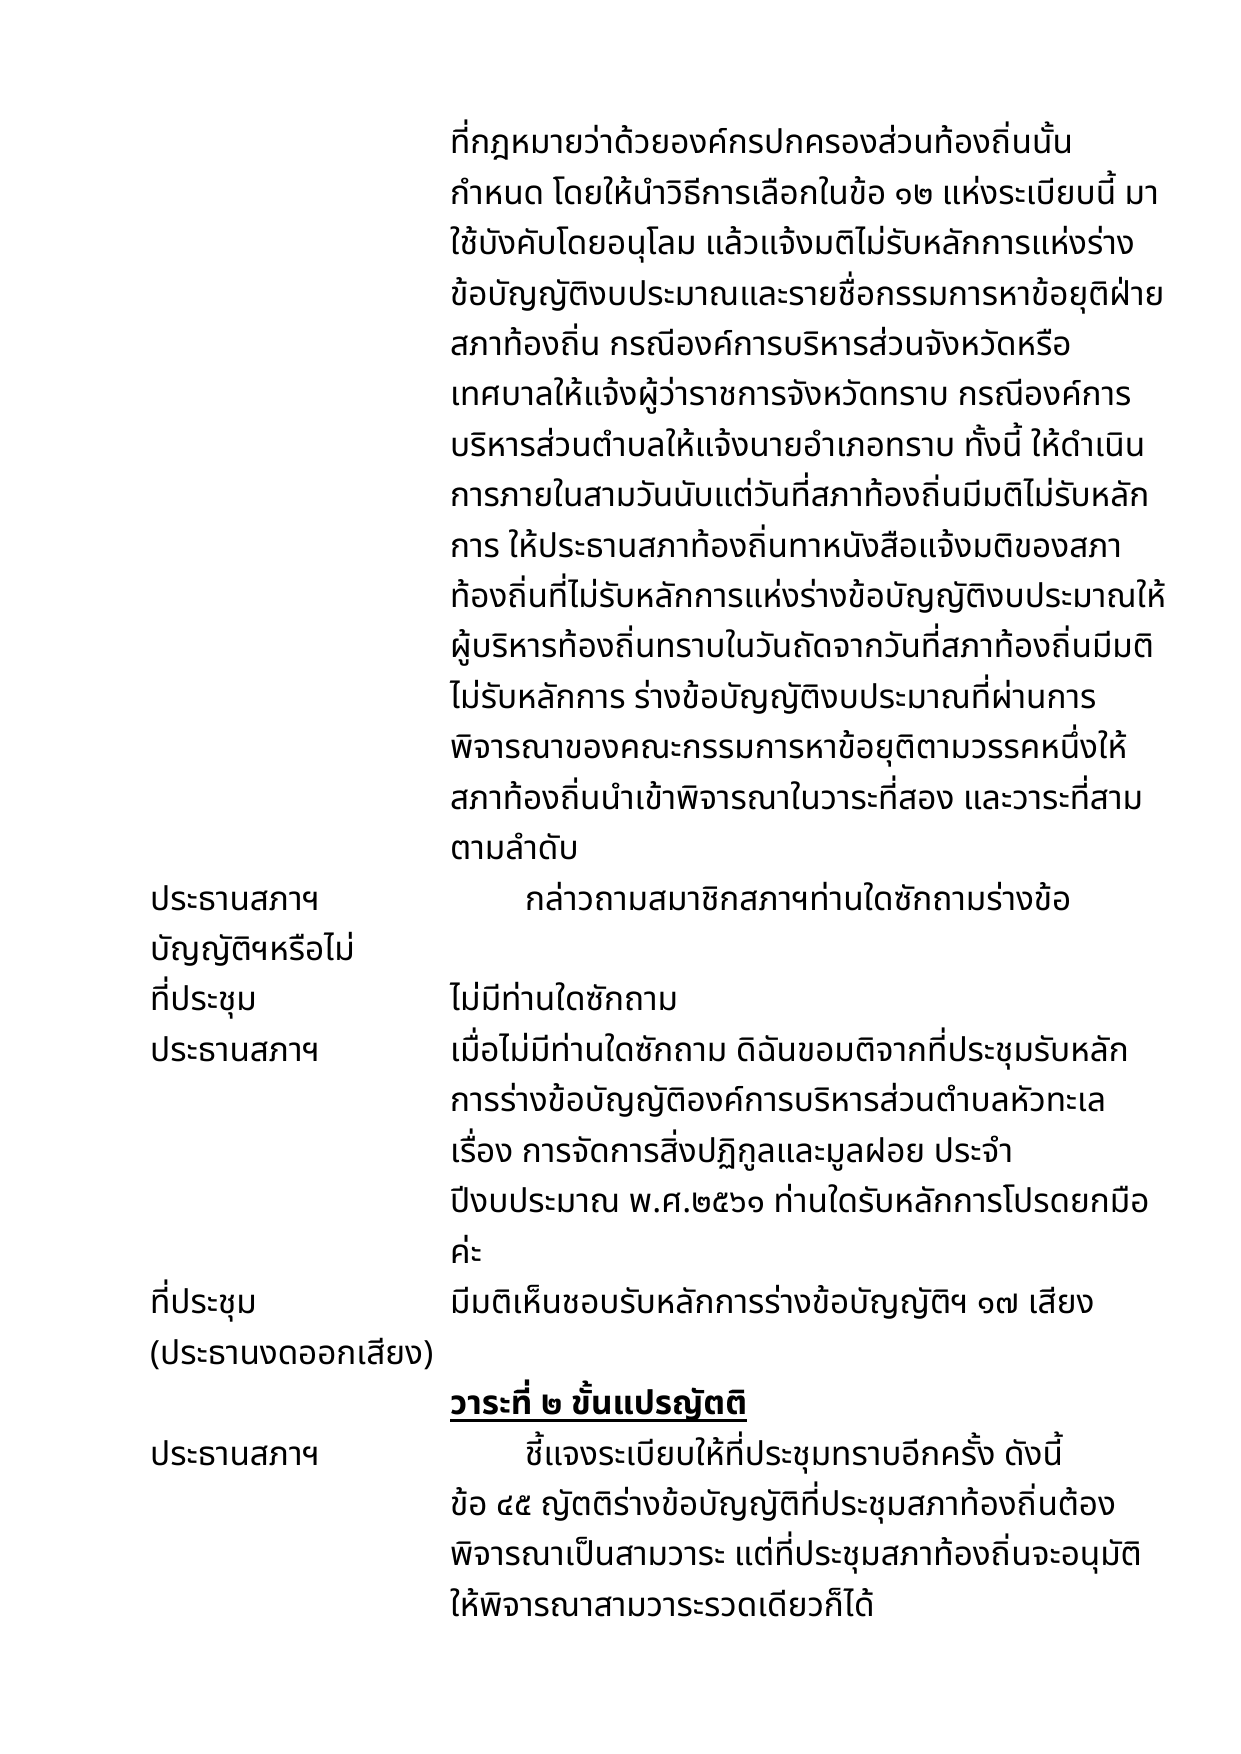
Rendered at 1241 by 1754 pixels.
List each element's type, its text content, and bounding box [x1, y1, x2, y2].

text ประธานสภาฯ เมื่อไม่มีท่านใดซักถาม ดิฉันขอมติจากที่ประชุมรับหลักการร่างข้อบัญญัติองค์การบริหารส่วนตำบลหัวทะเล เรื่อง การจัดการสิ่งปฏิกูลและมูลฝอย ประจำปีงบประมาณ พ.ศ.๒๕๖๑ ท่านใดรับหลักการโปรดยกมือค่ะ [150, 1026, 1167, 1278]
text ประธานสภาฯ กล่าวถามสมาชิกสภาฯท่านใดซักถามร่างข้อบัญญัติฯหรือไม่ [150, 874, 1167, 975]
text ข้อ ๔๕ ญัตติร่างข้อบัญญัติที่ประชุมสภาท้องถิ่นต้องพิจารณาเป็นสามวาระ แต่ที่ประชุมสภาท้องถิ่นจะอนุมัติให้พิจารณาสามวาระรวดเดียวก็ได้ [450, 1480, 1167, 1631]
text ที่ประชุม ไม่มีท่านใดซักถาม [150, 975, 1167, 1026]
text ประธานสภาฯ ชี้แจงระเบียบให้ที่ประชุมทราบอีกครั้ง ดังนี้ [150, 1429, 1167, 1480]
text วาระที่ ๒ ขั้นแปรญัตติ [375, 1379, 1167, 1429]
text ที่กฎหมายว่าด้วยองค์กรปกครองส่วนท้องถิ่นนั้นกำหนด โดยให้นำวิธีการเลือกในข้อ ๑๒ แห่งระเบียบนี้ มาใช้บังคับโดยอนุโลม แล้วแจ้งมติไม่รับหลักการแห่งร่างข้อบัญญัติงบประมาณและรายชื่อกรรมการหาข้อยุติฝ่ายสภาท้องถิ่น กรณีองค์การบริหารส่วนจังหวัดหรือเทศบาลให้แจ้งผู้ว่าราชการจังหวัดทราบ กรณีองค์การบริหารส่วนตำบลให้แจ้งนายอำเภอทราบ ทั้งนี้ ให้ดำเนินการภายในสามวันนับแต่วันที่สภาท้องถิ่นมีมติไม่รับหลักการ ให้ประธานสภาท้องถิ่นทาหนังสือแจ้งมติของสภาท้องถิ่นที่ไม่รับหลักการแห่งร่างข้อบัญญัติงบประมาณให้ผู้บริหารท้องถิ่นทราบในวันถัดจากวันที่สภาท้องถิ่นมีมติไม่รับหลักการ ร่างข้อบัญญัติงบประมาณที่ผ่านการพิจารณาของคณะกรรมการหาข้อยุติตามวรรคหนึ่งให้สภาท้องถิ่นนำเข้าพิจารณาในวาระที่สอง และวาระที่สามตามลำดับ [450, 118, 1167, 874]
text ที่ประชุม มีมติเห็นชอบรับหลักการร่างข้อบัญญัติฯ ๑๗ เสียง (ประธานงดออกเสียง) [150, 1278, 1167, 1379]
